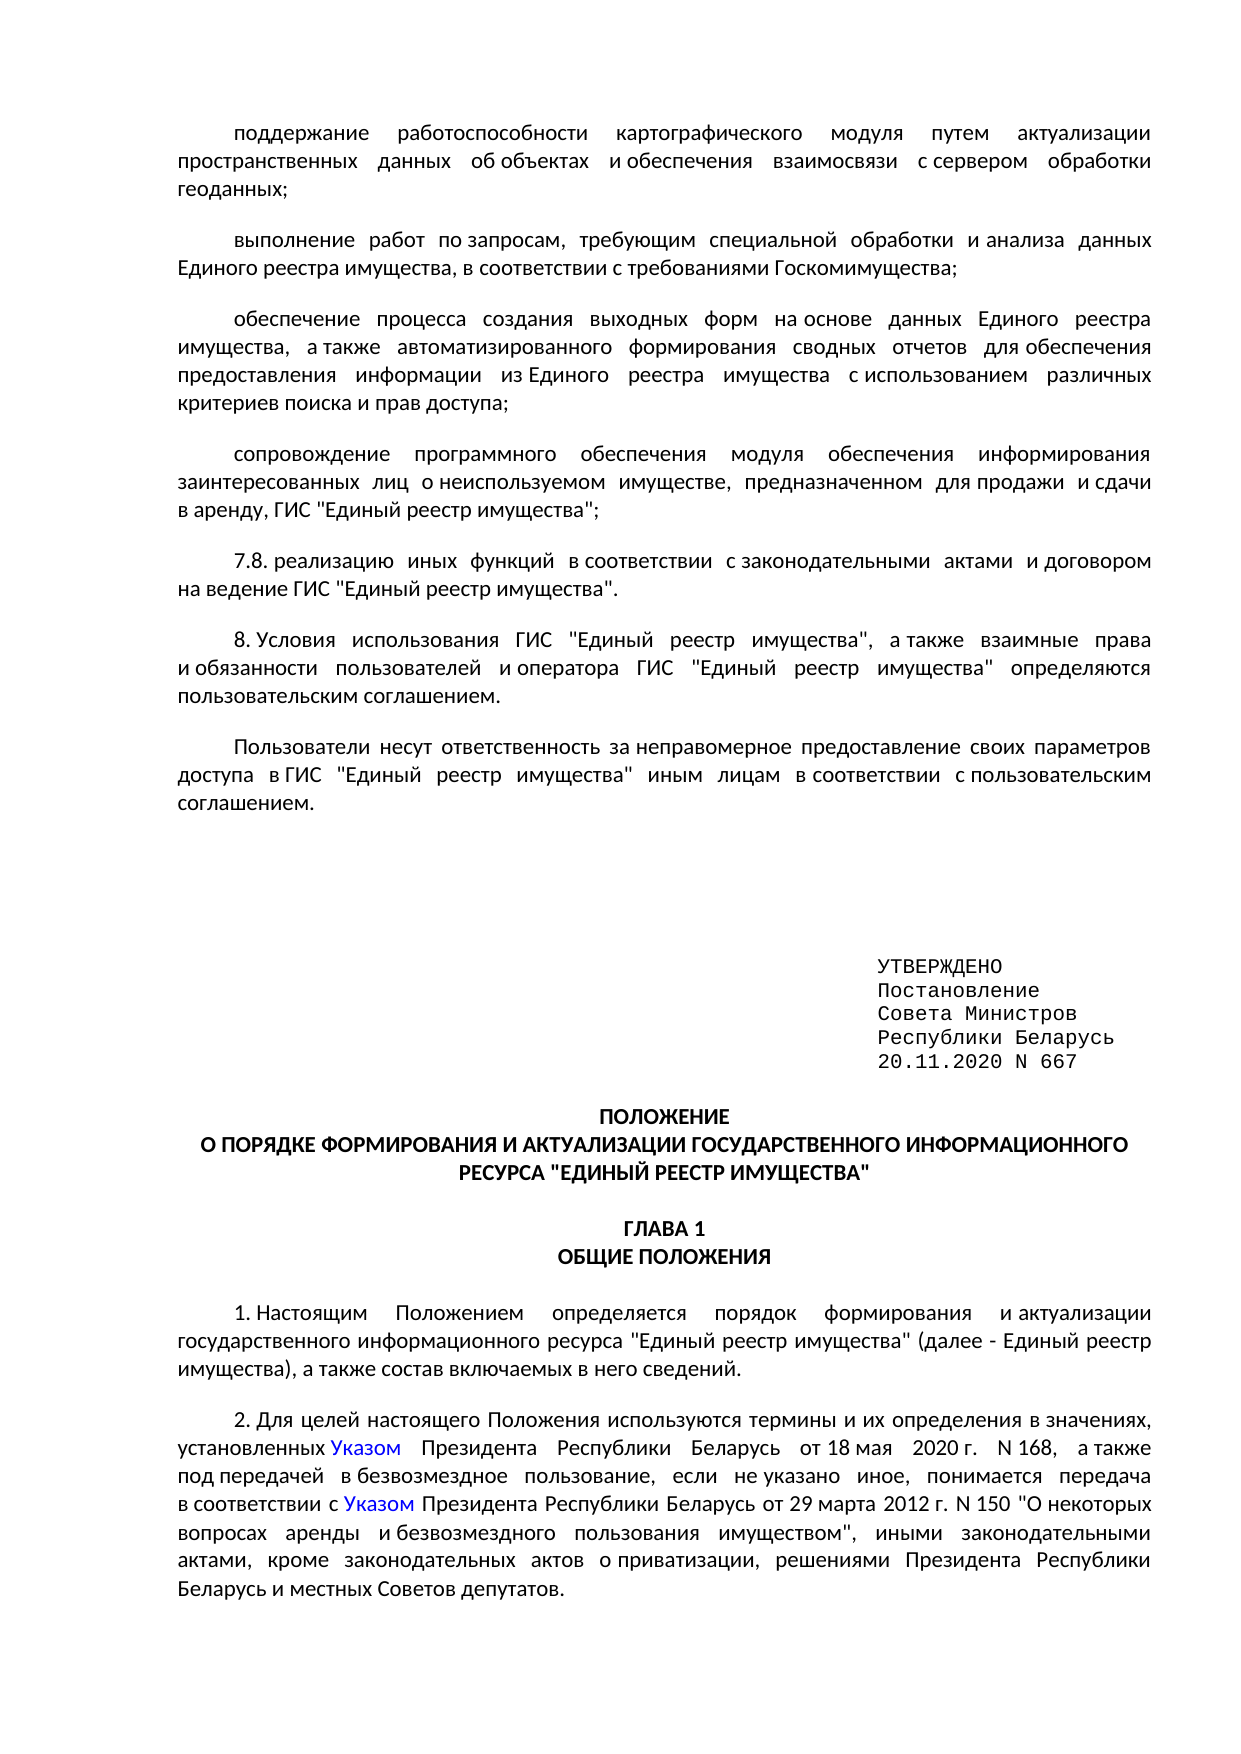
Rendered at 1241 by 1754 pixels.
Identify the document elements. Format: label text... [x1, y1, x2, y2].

text сопровождение программного обеспечения модуля обеспечения информирования заинтересованных лиц о неиспользуемом имуществе, предназначенном для продажи и сдачи в аренду, ГИС "Единый реестр имущества"; [177, 439, 1152, 523]
title ПОЛОЖЕНИЕ [177, 1102, 1152, 1130]
text поддержание работоспособности картографического модуля путем актуализации пространственных данных об объектах и обеспечения взаимосвязи с сервером обработки геоданных; [177, 118, 1152, 202]
title О ПОРЯДКЕ ФОРМИРОВАНИЯ И АКТУАЛИЗАЦИИ ГОСУДАРСТВЕННОГО ИНФОРМАЦИОННОГО РЕСУРСА "ЕДИНЫЙ РЕЕСТР ИМУЩЕСТВА" [177, 1130, 1152, 1186]
text 20.11.2020 N 667 [177, 1051, 1152, 1074]
text Пользователи несут ответственность за неправомерное предоставление своих параметров доступа в ГИС "Единый реестр имущества" иным лицам в соответствии с пользовательским соглашением. [177, 732, 1152, 816]
text ГЛАВА 1 [177, 1214, 1152, 1242]
text 8. Условия использования ГИС "Единый реестр имущества", а также взаимные права и обязанности пользователей и оператора ГИС "Единый реестр имущества" определяются пользовательским соглашением. [177, 625, 1152, 709]
text УТВЕРЖДЕНО [177, 956, 1152, 980]
text Постановление [177, 980, 1152, 1003]
text обеспечение процесса создания выходных форм на основе данных Единого реестра имущества, а также автоматизированного формирования сводных отчетов для обеспечения предоставления информации из Единого реестра имущества с использованием различных критериев поиска и прав доступа; [177, 304, 1152, 416]
text ОБЩИЕ ПОЛОЖЕНИЯ [177, 1242, 1152, 1271]
text 1. Настоящим Положением определяется порядок формирования и актуализации государственного информационного ресурса "Единый реестр имущества" (далее - Единый реестр имущества), а также состав включаемых в него сведений. [177, 1298, 1152, 1383]
text 2. Для целей настоящего Положения используются термины и их определения в значениях, установленных Указом Президента Республики Беларусь от 18 мая 2020 г. N 168, а также под передачей в безвозмездное пользование, если не указано иное, понимается передача в соответствии с Указом Президента Республики Беларусь от 29 марта 2012 г. N 150 "О некоторых вопросах аренды и безвозмездного пользования имуществом", иными законодательными актами, кроме законодательных актов о приватизации, решениями Президента Республики Беларусь и местных Советов депутатов. [177, 1406, 1152, 1602]
text выполнение работ по запросам, требующим специальной обработки и анализа данных Единого реестра имущества, в соответствии с требованиями Госкомимущества; [177, 225, 1152, 281]
text 7.8. реализацию иных функций в соответствии с законодательными актами и договором на ведение ГИС "Единый реестр имущества". [177, 546, 1152, 602]
text Республики Беларусь [177, 1027, 1152, 1051]
text Совета Министров [177, 1003, 1152, 1027]
